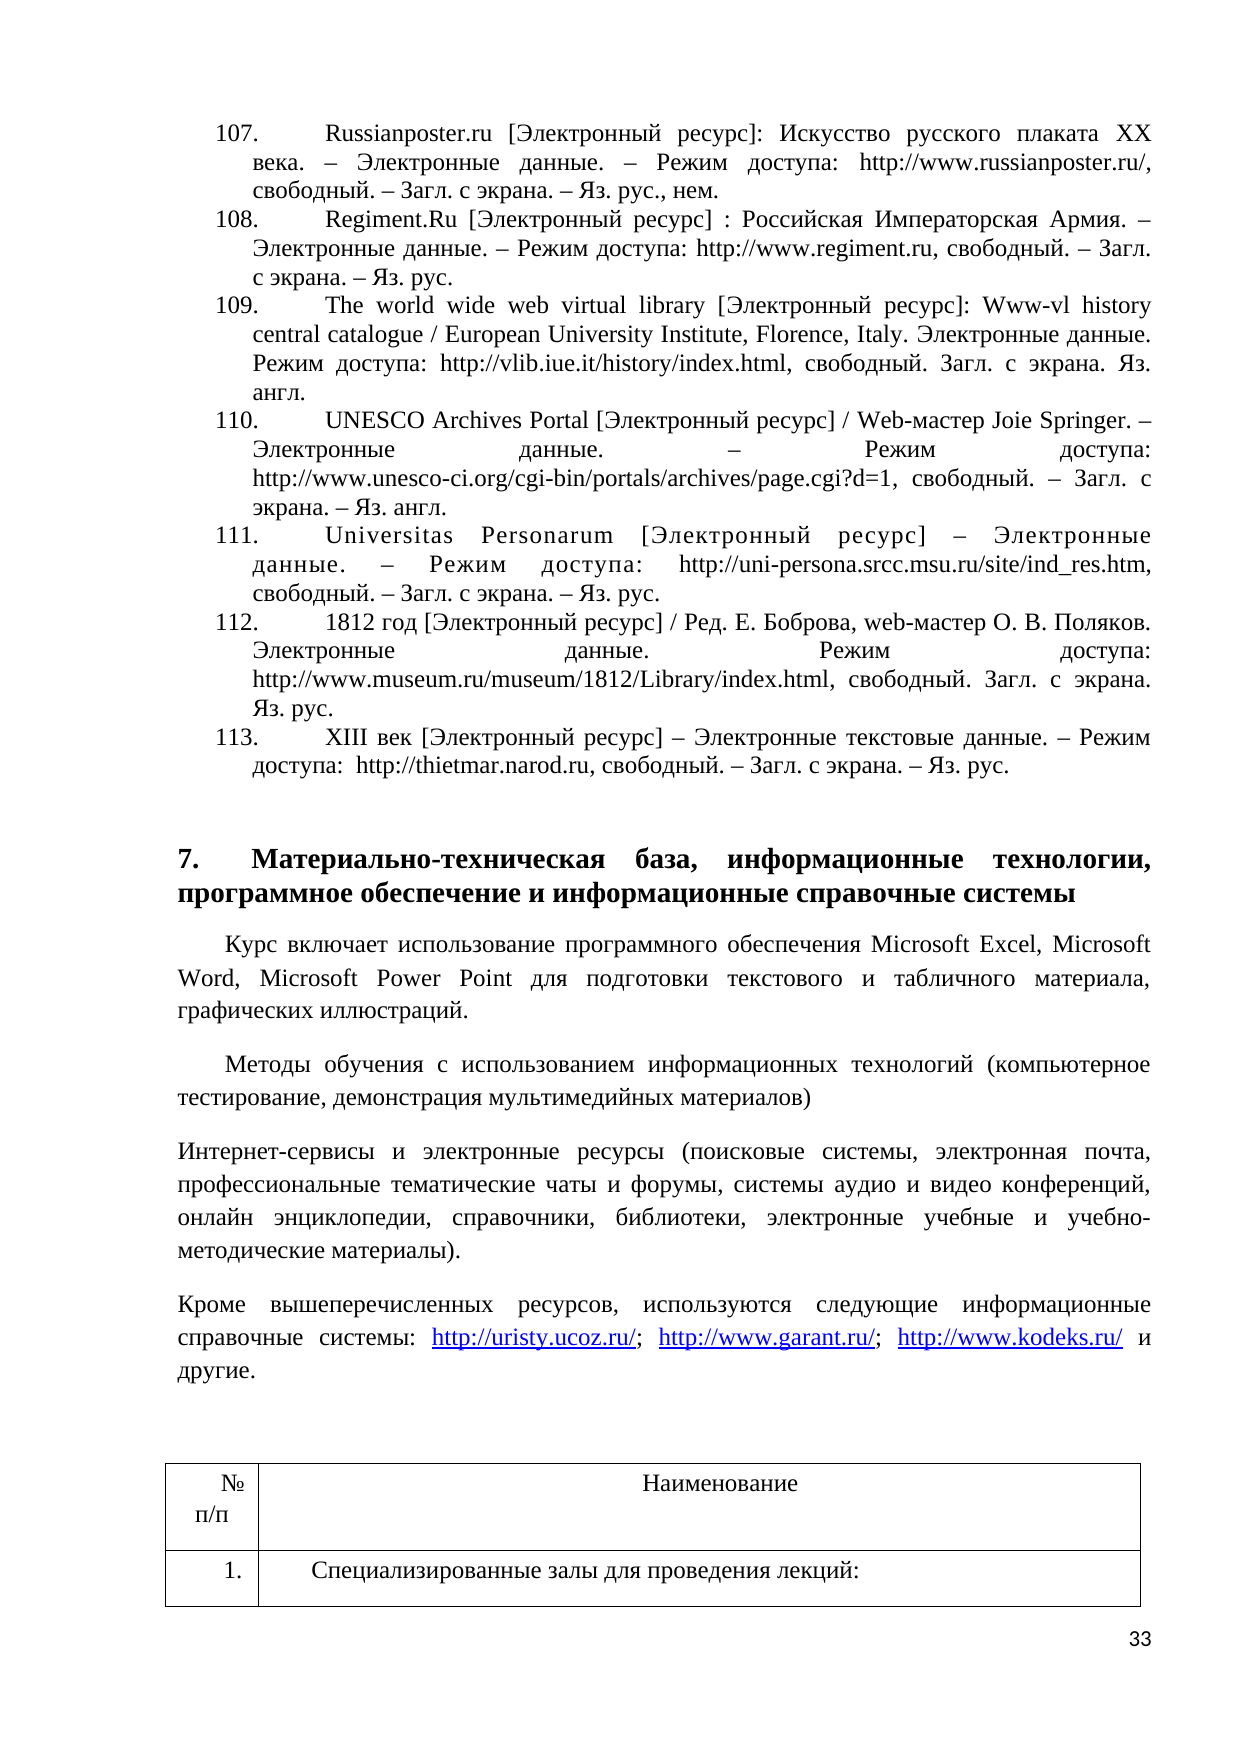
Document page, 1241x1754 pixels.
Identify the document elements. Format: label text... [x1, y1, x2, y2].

table_cell Специализированные залы для проведения лекций: [259, 1551, 1140, 1606]
list 1812 год [Электронный ресурс] / Ред. Е. Боброва, web-мастер О. В. Поляков. Электронные данные. Режим доступа: http://www.museum.ru/museum/1812/Library/index.html, свободный. Загл. с экрана. Яз. рус. [215, 607, 1152, 722]
list Regiment.Ru [Электронный ресурс] : Российская Императорская Армия. – Электронные данные. – Режим доступа: http://www.regiment.ru, свободный. – Загл. с экрана. – Яз. рус. [215, 204, 1152, 291]
text 7. Материально-техническая база, информационные технологии, программное обеспечение и информационные справочные системы [177, 842, 1152, 909]
text Курс включает использование программного обеспечения Microsoft Excel, Microsoft Word, Microsoft Power Point для подготовки текстового и табличного материала, графических иллюстраций. [177, 929, 1152, 1024]
text Кроме вышеперечисленных ресурсов, используются следующие информационные справочные системы: http://uristy.ucoz.ru/; http://www.garant.ru/; http://www.kodeks.ru/ и другие. [177, 1289, 1152, 1384]
text Интернет-сервисы и электронные ресурсы (поисковые системы, электронная почта, профессиональные тематические чаты и форумы, системы аудио и видео конференций, онлайн энциклопедии, справочники, библиотеки, электронные учебные и учебно-методические материалы). [177, 1136, 1152, 1264]
list Universitas Personarum [Электронный ресурс] – Электронные данные. – Режим доступа: http://uni-persona.srcc.msu.ru/site/ind_res.htm, свободный. – Загл. с экрана. – Яз. рус. [215, 521, 1152, 607]
table_header Наименование [259, 1464, 1140, 1550]
text Методы обучения с использованием информационных технологий (компьютерное тестирование, демонстрация мультимедийных материалов) [177, 1049, 1152, 1111]
table_header № п/п [166, 1464, 258, 1550]
list XIII век [Электронный ресурс] – Электронные текстовые данные. – Режим доступа: http://thietmar.narod.ru, свободный. – Загл. с экрана. – Яз. рус. [215, 722, 1152, 779]
list UNESCO Archives Portal [Электронный ресурс] / Web-мастер Joie Springer. – Электронные данные. – Режим доступа: http://www.unesco-ci.org/cgi-bin/portals/archives/page.cgi?d=1, свободный. – Загл. с экрана. – Яз. англ. [215, 406, 1152, 521]
list The world wide web virtual library [Электронный ресурс]: Www-vl history central catalogue / European University Institute, Florence, Italy. Электронные данные. Режим доступа: http://vlib.iue.it/history/index.html, свободный. Загл. с экрана. Яз. англ. [215, 291, 1152, 406]
table_cell 1. [166, 1551, 258, 1606]
list Russianposter.ru [Электронный ресурс]: Искусство русского плаката XX века. – Электронные данные. – Режим доступа: http://www.russianposter.ru/, свободный. – Загл. с экрана. – Яз. рус., нем. [215, 118, 1152, 204]
